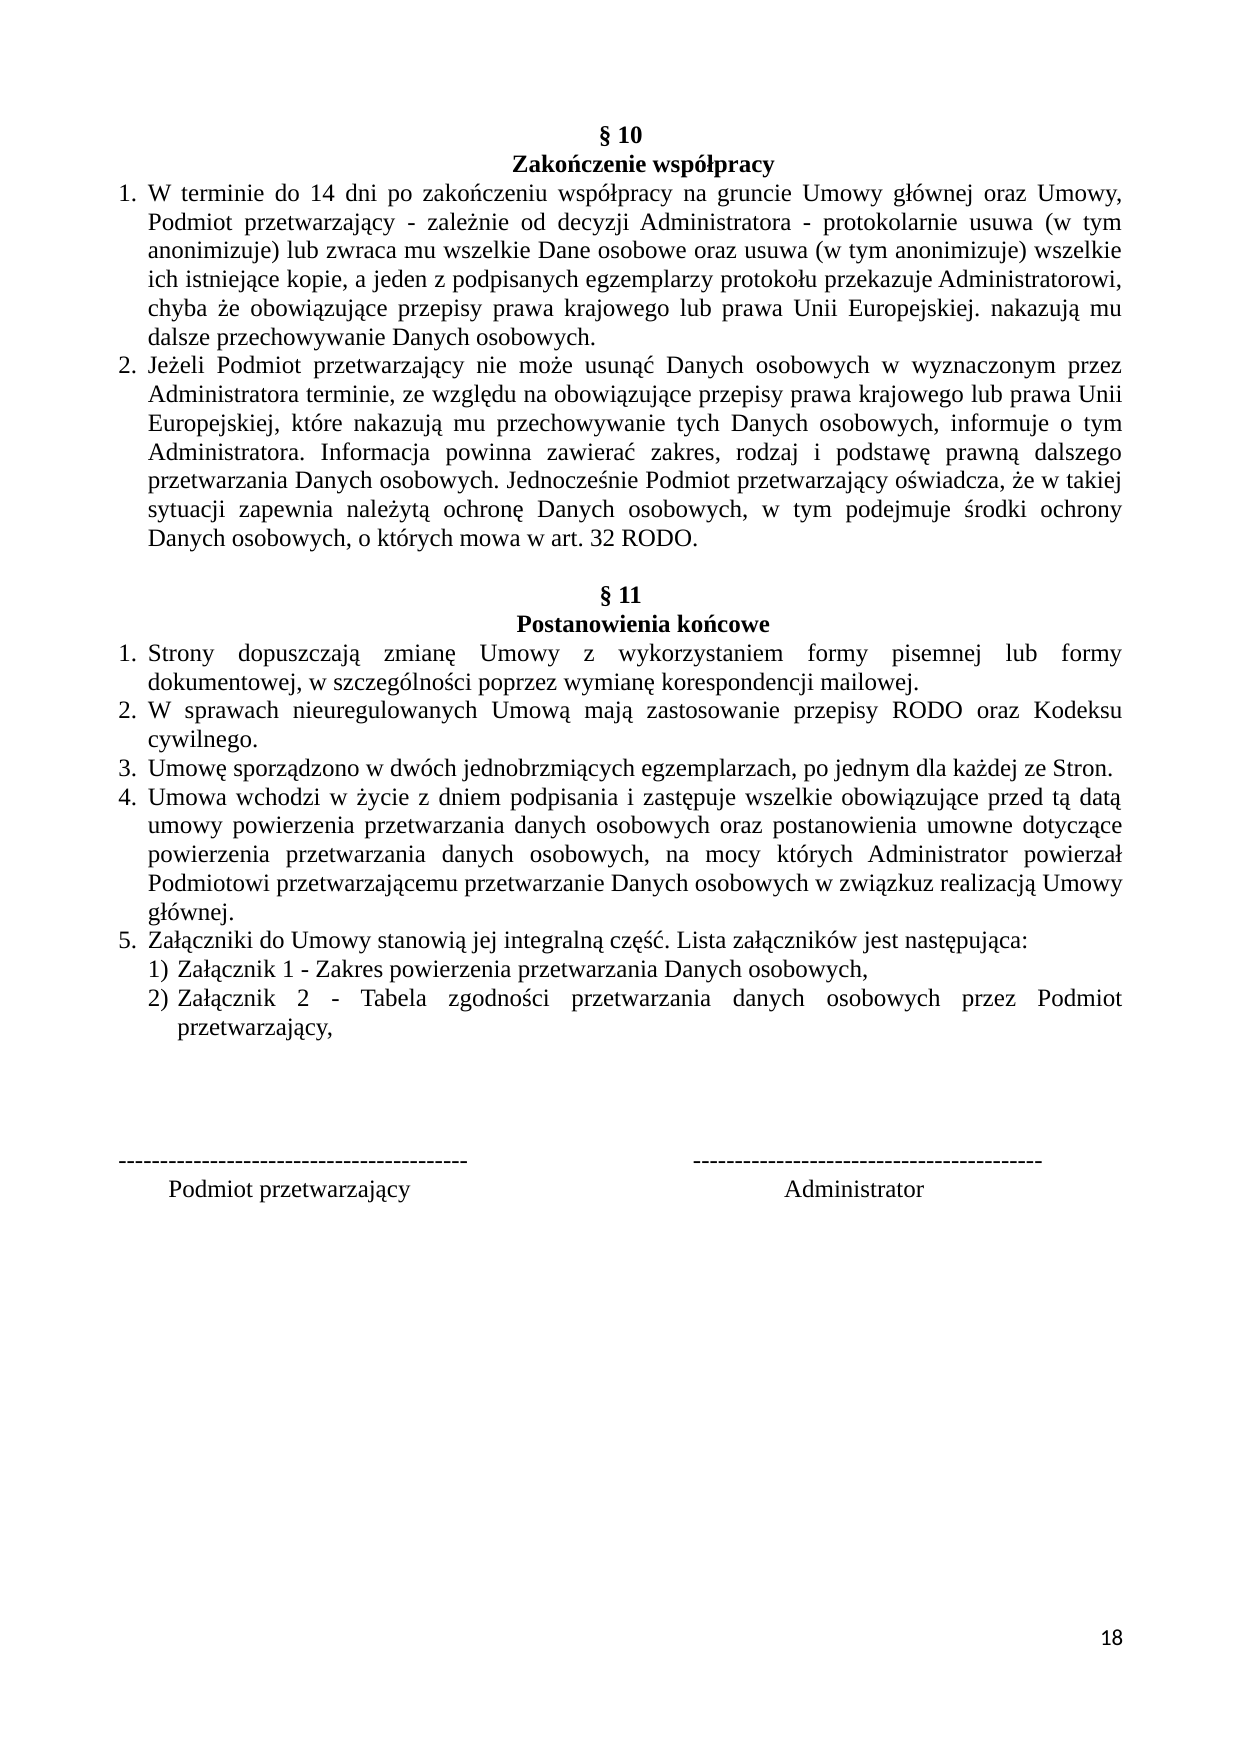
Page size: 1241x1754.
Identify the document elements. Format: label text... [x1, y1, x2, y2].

list Załącznik 1 - Zakres powierzenia przetwarzania Danych osobowych, [148, 954, 1123, 983]
text § 11 Postanowienia końcowe [118, 580, 1123, 638]
text § 10 Zakończenie współpracy [118, 120, 1123, 178]
text Podmiot przetwarzający Administrator [118, 1174, 1123, 1203]
text ------------------------------------------ ------------------------------------------ [118, 1145, 1123, 1173]
list Umowa wchodzi w życie z dniem podpisania i zastępuje wszelkie obowiązujące przed tą datą umowy powierzenia przetwarzania danych osobowych oraz postanowienia umowne dotyczące powierzenia przetwarzania danych osobowych, na mocy których Administrator powierzał Podmiotowi przetwarzającemu przetwarzanie Danych osobowych w związkuz realizacją Umowy głównej. [118, 782, 1123, 925]
list W terminie do 14 dni po zakończeniu współpracy na gruncie Umowy głównej oraz Umowy, Podmiot przetwarzający - zależnie od decyzji Administratora - protokolarnie usuwa (w tym anonimizuje) lub zwraca mu wszelkie Dane osobowe oraz usuwa (w tym anonimizuje) wszelkie ich istniejące kopie, a jeden z podpisanych egzemplarzy protokołu przekazuje Administratorowi, chyba że obowiązujące przepisy prawa krajowego lub prawa Unii Europejskiej. nakazują mu dalsze przechowywanie Danych osobowych. [118, 178, 1123, 350]
list Załączniki do Umowy stanowią jej integralną część. Lista załączników jest następująca: [118, 925, 1123, 954]
list W sprawach nieuregulowanych Umową mają zastosowanie przepisy RODO oraz Kodeksu cywilnego. [118, 695, 1123, 753]
list Załącznik 2 - Tabela zgodności przetwarzania danych osobowych przez Podmiot przetwarzający, [148, 983, 1123, 1040]
list Jeżeli Podmiot przetwarzający nie może usunąć Danych osobowych w wyznaczonym przez Administratora terminie, ze względu na obowiązujące przepisy prawa krajowego lub prawa Unii Europejskiej, które nakazują mu przechowywanie tych Danych osobowych, informuje o tym Administratora. Informacja powinna zawierać zakres, rodzaj i podstawę prawną dalszego przetwarzania Danych osobowych. Jednocześnie Podmiot przetwarzający oświadcza, że w takiej sytuacji zapewnia należytą ochronę Danych osobowych, w tym podejmuje środki ochrony Danych osobowych, o których mowa w art. 32 RODO. [118, 350, 1123, 552]
list Umowę sporządzono w dwóch jednobrzmiących egzemplarzach, po jednym dla każdej ze Stron. [118, 753, 1123, 782]
list Strony dopuszczają zmianę Umowy z wykorzystaniem formy pisemnej lub formy dokumentowej, w szczególności poprzez wymianę korespondencji mailowej. [118, 638, 1123, 695]
